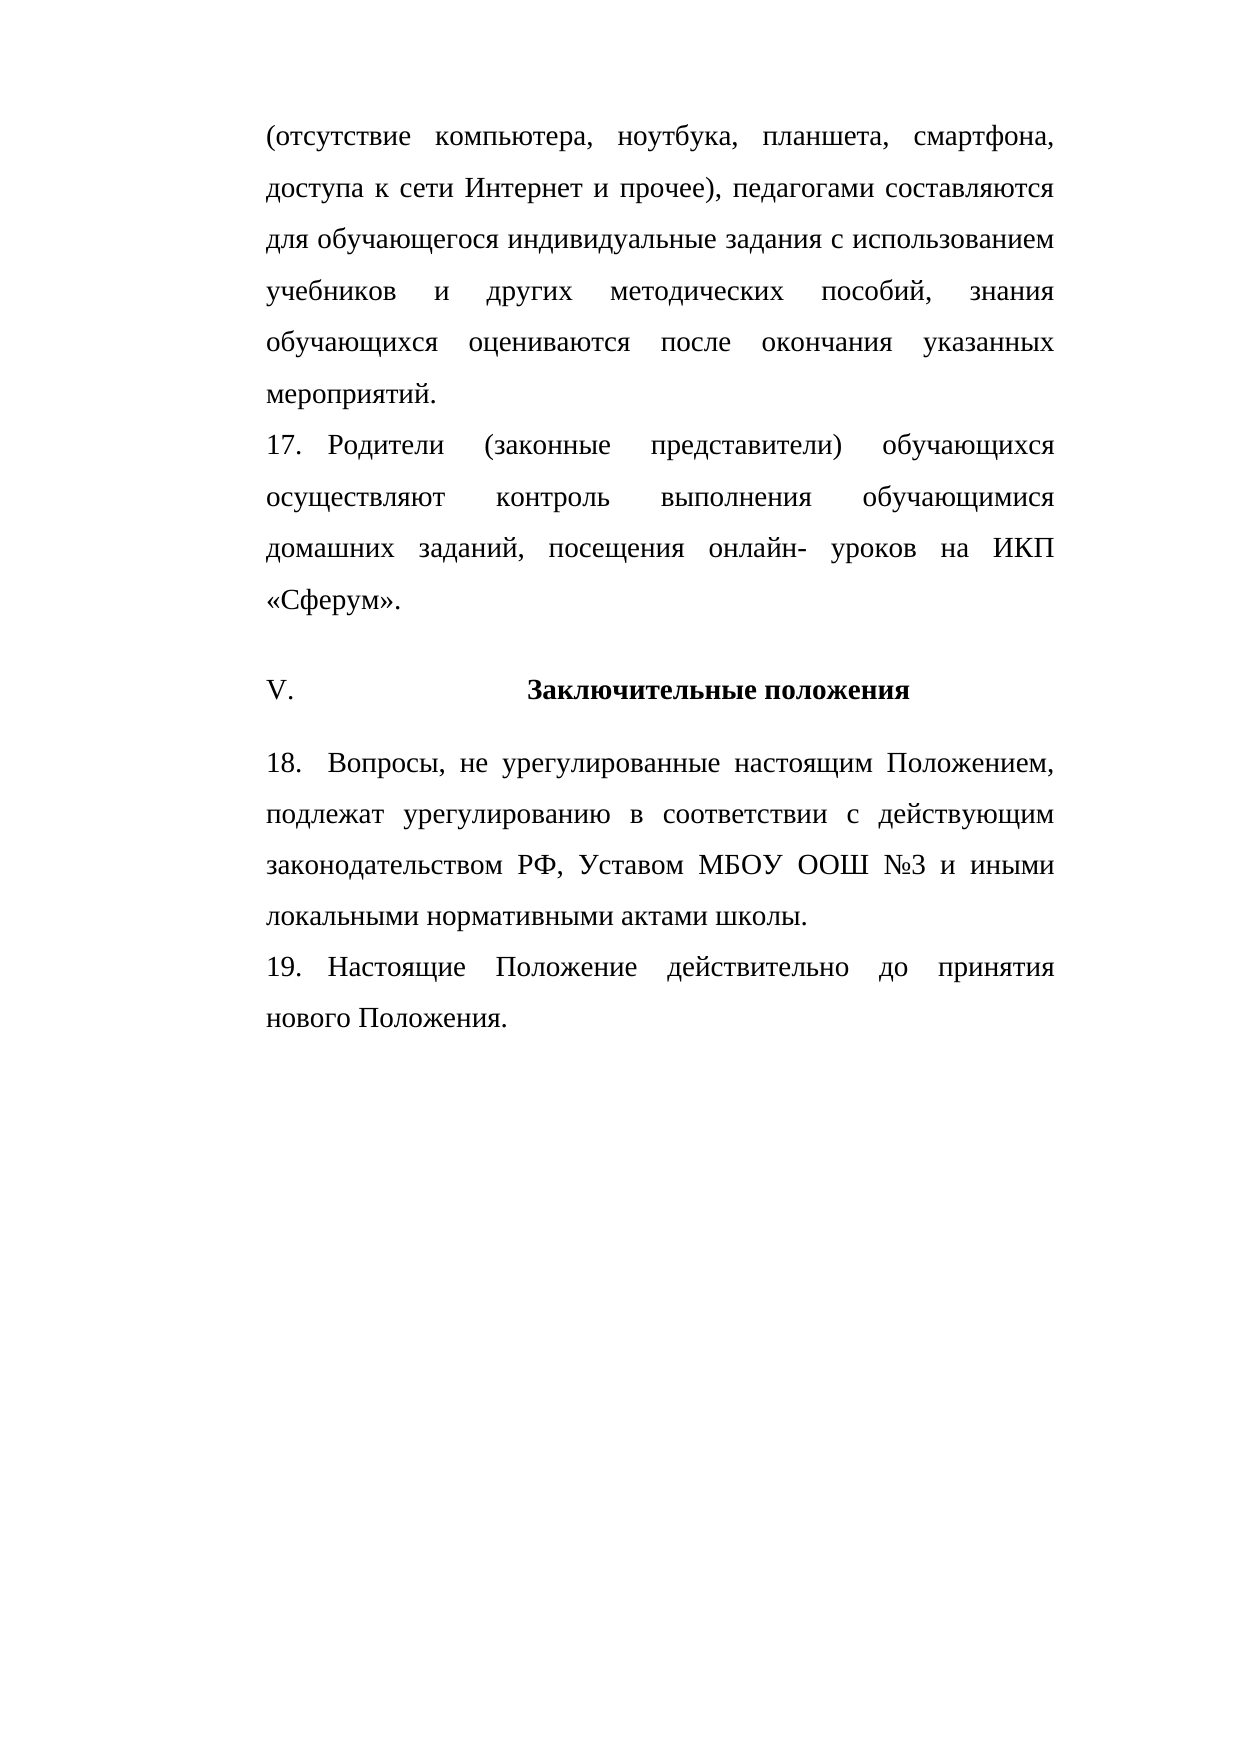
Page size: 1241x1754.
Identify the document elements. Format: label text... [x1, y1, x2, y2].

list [266, 118, 1055, 409]
list Заключительные положения [266, 672, 1055, 706]
list Вопросы, не урегулированные настоящим Положением, подлежат урегулированию в соответствии с действующим законодательством РФ, Уставом МБОУ ООШ №3 и иными локальными нормативными актами школы. [266, 745, 1055, 931]
list Настоящие Положение действительно до принятия нового Положения. [266, 949, 1055, 1033]
list Родители (законные представители) обучающихся осуществляют контроль выполнения обучающимися домашних заданий, посещения онлайн- уроков на ИКП «Сферум». [266, 427, 1055, 616]
